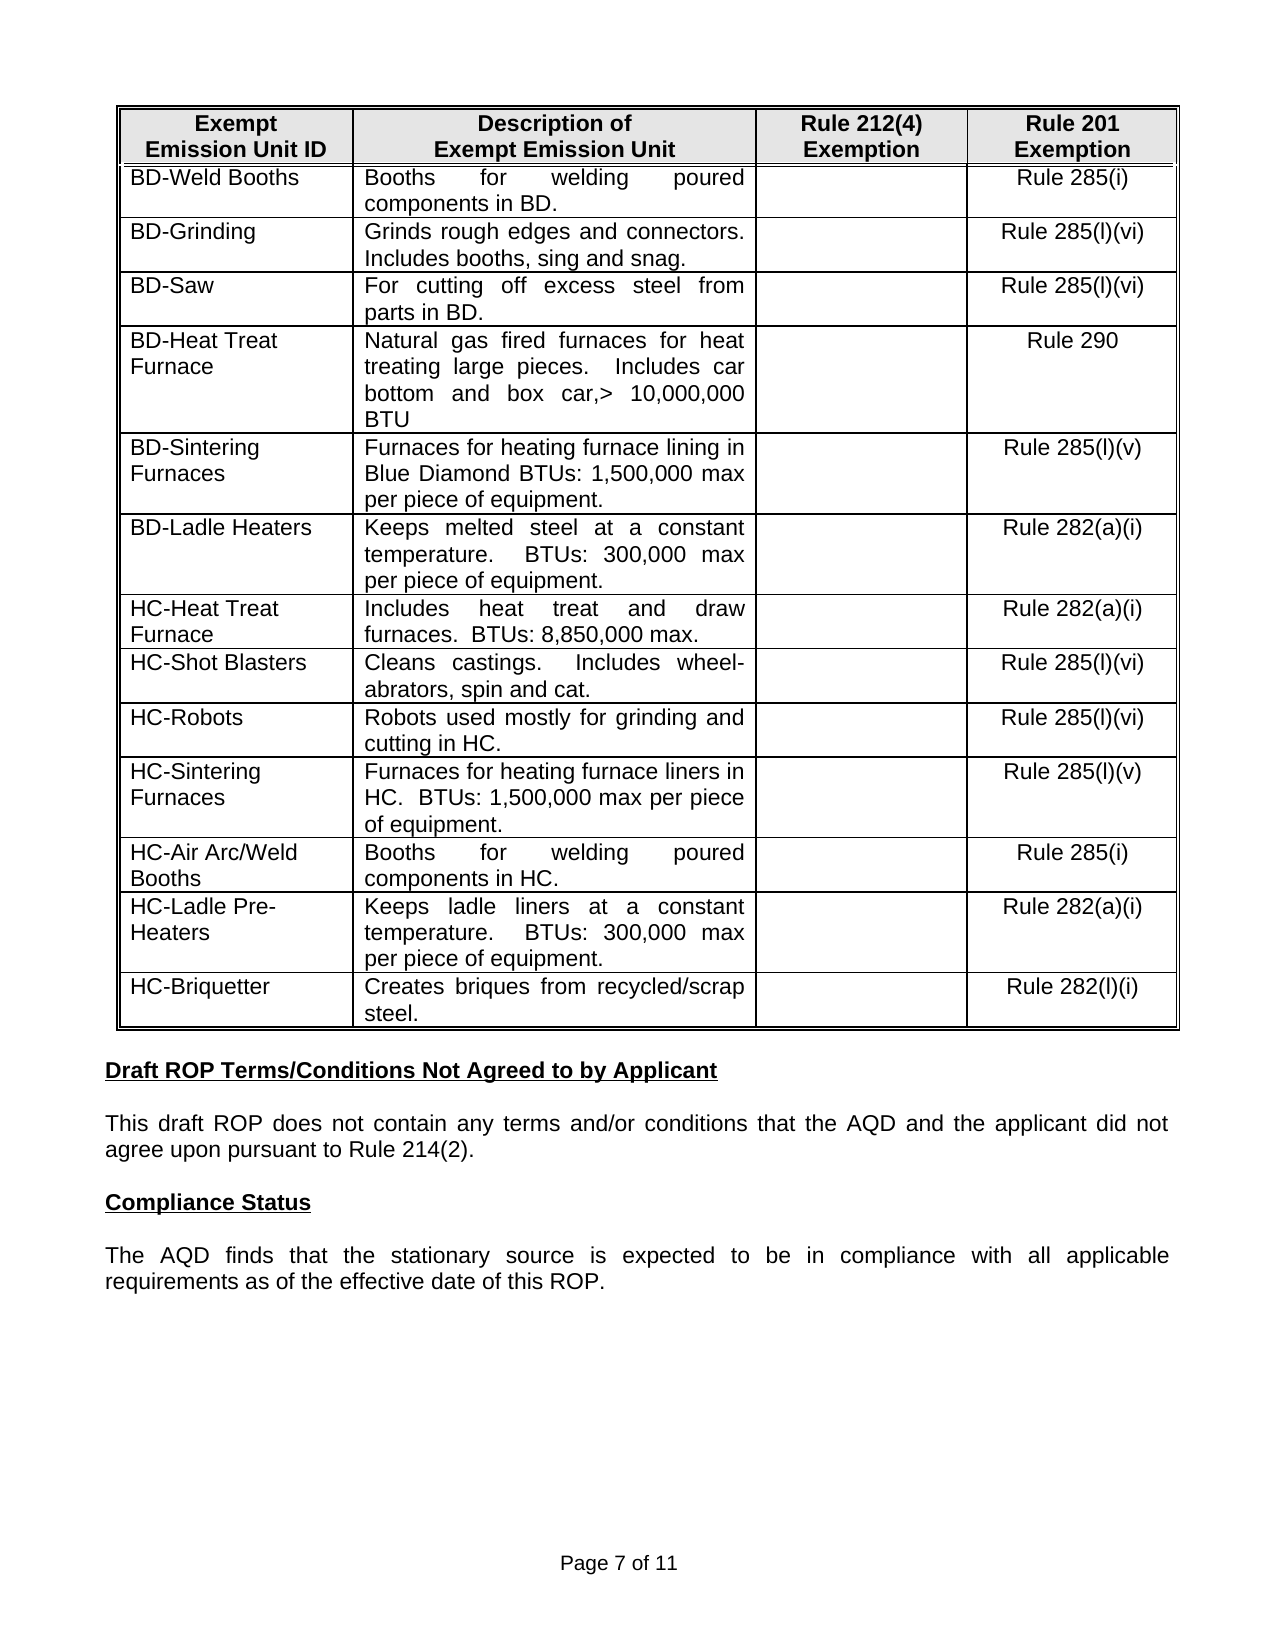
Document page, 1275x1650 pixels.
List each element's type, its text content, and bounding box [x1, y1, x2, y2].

table_cell [757, 893, 966, 972]
table_cell Robots used mostly for grinding and cutting in HC. [354, 704, 755, 756]
table_cell Creates briques from recycled/scrap steel. [354, 973, 755, 1026]
table_cell BD-Sintering Furnaces [121, 434, 352, 513]
table_cell Rule 282(a)(i) [968, 893, 1176, 972]
table_cell Rule 285(l)(vi) [968, 704, 1176, 756]
table_cell [757, 273, 966, 325]
table_cell Rule 282(a)(i) [968, 515, 1176, 593]
table_cell HC-Shot Blasters [121, 649, 352, 702]
table_cell [757, 649, 966, 702]
table_cell Natural gas fired furnaces for heat treating large pieces. Includes car bottom and box car,> 10,000,000 BTU [354, 327, 755, 432]
table_cell Booths for welding poured components in BD. [354, 167, 755, 217]
table_cell For cutting off excess steel from parts in BD. [354, 273, 755, 325]
table_header Exempt Emission Unit ID [121, 110, 352, 162]
table_cell Rule 285(l)(vi) [968, 273, 1176, 325]
table_cell BD-Heat Treat Furnace [121, 327, 352, 432]
table_header Description of Exempt Emission Unit [354, 110, 755, 162]
table_cell HC-Heat Treat Furnace [121, 595, 352, 648]
table_cell Rule 285(l)(vi) [968, 649, 1176, 702]
table_cell [757, 218, 966, 271]
table_cell [757, 758, 966, 837]
text Draft ROP Terms/Conditions Not Agreed to by Applicant [105, 1057, 1170, 1083]
table_cell [757, 515, 966, 593]
table_cell [757, 973, 966, 1026]
table_cell Rule 290 [968, 327, 1176, 432]
text This draft ROP does not contain any terms and/or conditions that the AQD and the applicant did not agree upon pursuant to Rule 214(2). [105, 1110, 1170, 1162]
table_cell HC-Air Arc/Weld Booths [121, 838, 352, 891]
table_cell HC-Robots [121, 704, 352, 756]
table_cell Furnaces for heating furnace lining in Blue Diamond BTUs: 1,500,000 max per piece of equipment. [354, 434, 755, 513]
table_cell [757, 434, 966, 513]
table_cell Keeps ladle liners at a constant temperature. BTUs: 300,000 max per piece of equipment. [354, 893, 755, 972]
table_cell HC-Briquetter [121, 973, 352, 1026]
table_cell Grinds rough edges and connectors. Includes booths, sing and snag. [354, 218, 755, 271]
table_cell [757, 595, 966, 648]
table_cell Furnaces for heating furnace liners in HC. BTUs: 1,500,000 max per piece of equipment. [354, 758, 755, 837]
table_cell [757, 838, 966, 891]
table_cell Includes heat treat and draw furnaces. BTUs: 8,850,000 max. [354, 595, 755, 648]
table_cell [757, 704, 966, 756]
table_cell Rule 285(i) [968, 838, 1176, 891]
table_cell Rule 285(l)(v) [968, 758, 1176, 837]
table_cell BD-Grinding [121, 218, 352, 271]
table_cell BD-Saw [121, 273, 352, 325]
table_cell BD-Weld Booths [119, 163, 352, 217]
table_cell Rule 285(l)(vi) [968, 218, 1176, 271]
table_cell [757, 327, 966, 432]
text The AQD finds that the stationary source is expected to be in compliance with all applicable requirements as of the effective date of this ROP. [105, 1242, 1170, 1294]
table_cell BD-Ladle Heaters [121, 515, 352, 593]
table_cell Rule 282(l)(i) [968, 973, 1176, 1026]
table_cell Keeps melted steel at a constant temperature. BTUs: 300,000 max per piece of equipment. [354, 515, 755, 593]
table_cell [757, 167, 966, 217]
table_header Rule 212(4) Exemption [757, 110, 967, 162]
table_cell HC-Ladle Pre-Heaters [121, 893, 352, 972]
table_cell Rule 285(i) [968, 163, 1178, 217]
table_cell Rule 285(l)(v) [968, 434, 1176, 513]
table_cell Cleans castings. Includes wheel-abrators, spin and cat. [354, 649, 755, 702]
table_cell HC-Sintering Furnaces [121, 758, 352, 837]
table_cell Booths for welding poured components in HC. [354, 838, 755, 891]
table_header Rule 201 Exemption [968, 110, 1176, 162]
table_cell Rule 282(a)(i) [968, 595, 1176, 648]
text Compliance Status [105, 1189, 1170, 1215]
